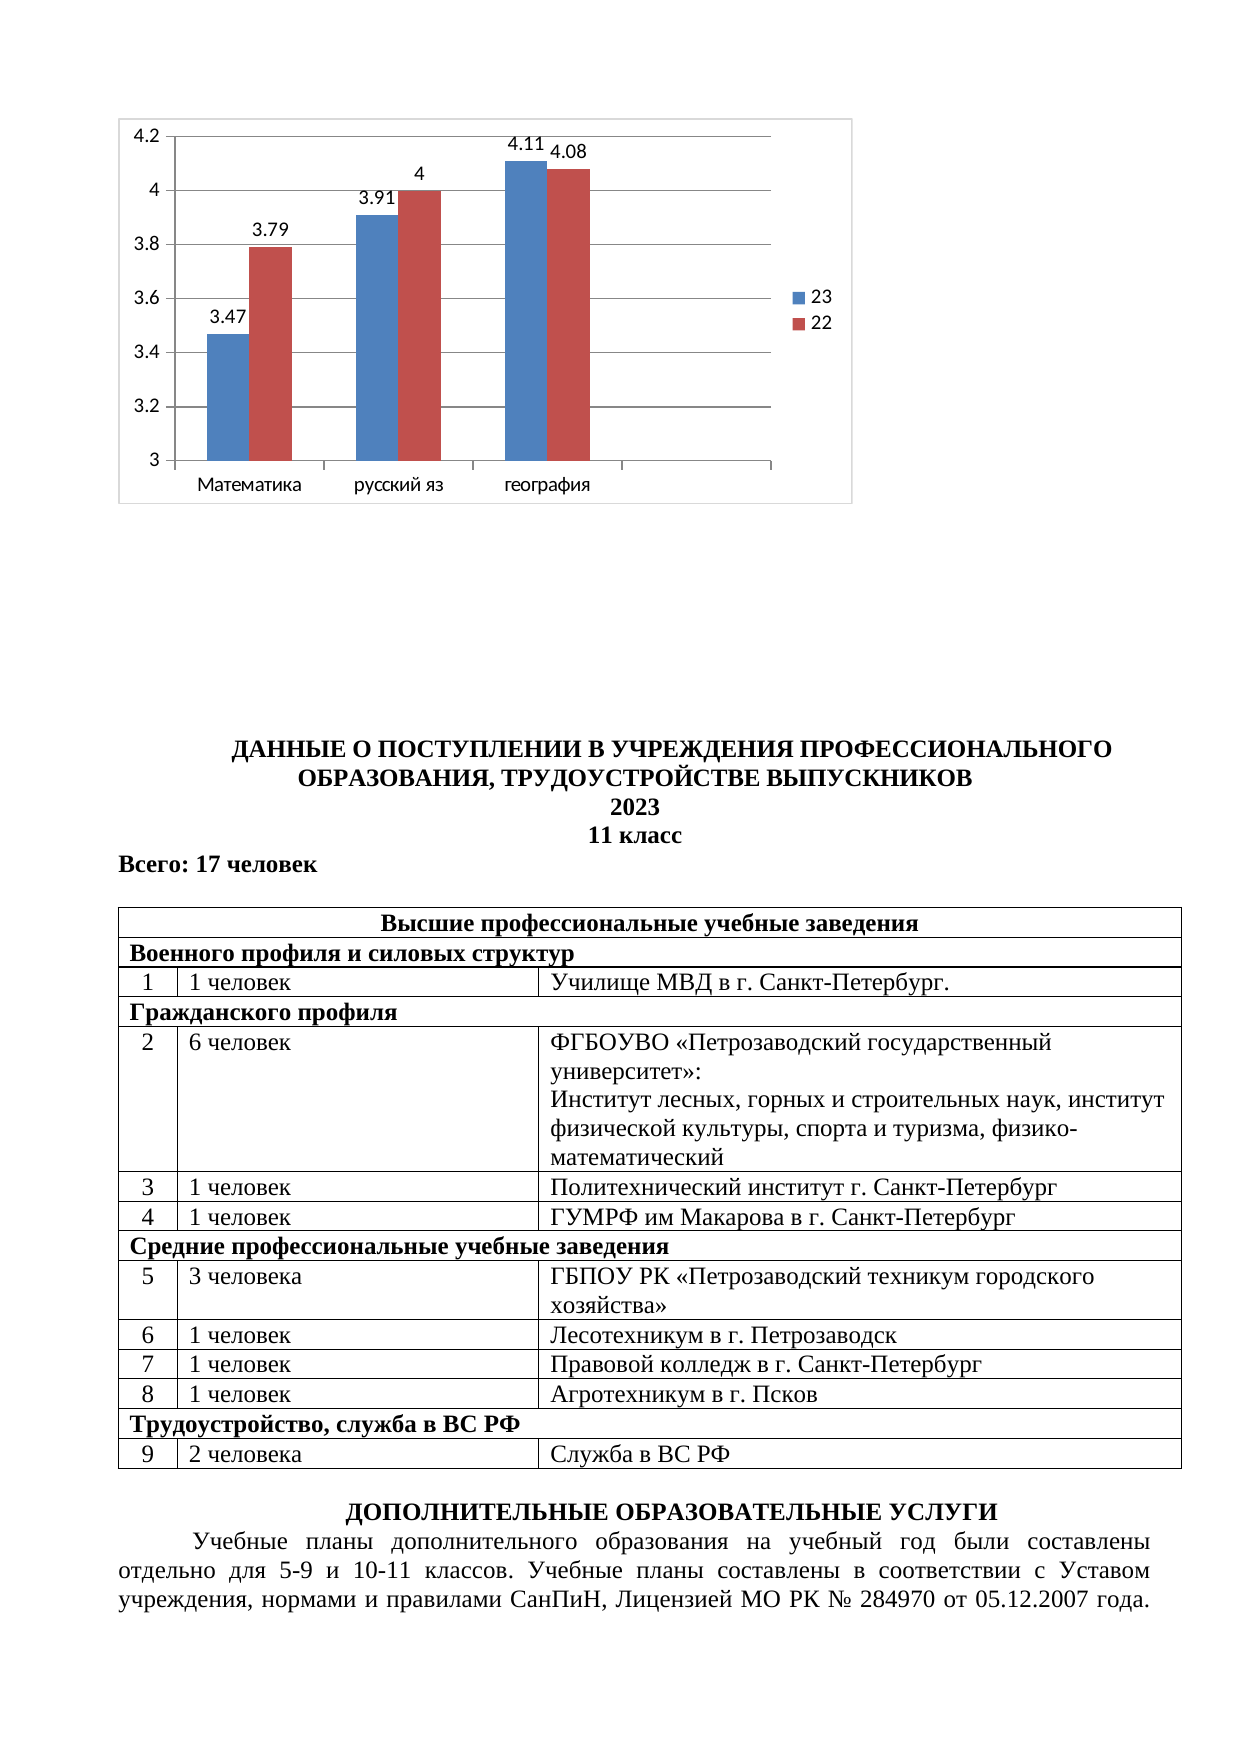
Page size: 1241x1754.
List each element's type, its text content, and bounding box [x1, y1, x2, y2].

table_cell Политехнический институт г. Санкт-Петербург [539, 1172, 1181, 1201]
table_cell Служба в ВС РФ [539, 1439, 1181, 1468]
table_cell 9 [119, 1439, 177, 1468]
text Всего: 17 человек [118, 849, 1152, 878]
table_cell 5 [119, 1261, 177, 1319]
table_cell 7 [119, 1350, 177, 1378]
table_cell 8 [119, 1379, 177, 1408]
table_cell 1 человек [178, 1379, 538, 1408]
text 11 класс [118, 821, 1152, 849]
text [118, 1526, 1152, 1612]
table_cell Правовой колледж в г. Санкт-Петербург [539, 1350, 1181, 1378]
table_cell Трудоустройство, служба в ВС РФ [119, 1409, 1181, 1438]
table_cell Гражданского профиля [119, 997, 1181, 1026]
table_cell 6 человек [178, 1027, 538, 1171]
table_cell 3 человека [178, 1261, 538, 1319]
table_cell 4 [119, 1202, 177, 1230]
table_cell 1 человек [178, 1202, 538, 1230]
table_cell ГУМРФ им Макарова в г. Санкт-Петербург [539, 1202, 1181, 1230]
table_cell 1 [119, 968, 177, 996]
table_cell Средние профессиональные учебные заведения [119, 1231, 1181, 1260]
table_cell ГБПОУ РК «Петрозаводский техникум городского хозяйства» [539, 1261, 1181, 1319]
table_cell Лесотехникум в г. Петрозаводск [539, 1320, 1181, 1348]
text ДАННЫЕ О ПОСТУПЛЕНИИ В УЧРЕЖДЕНИЯ ПРОФЕССИОНАЛЬНОГО ОБРАЗОВАНИЯ, ТРУДОУСТРОЙСТВЕ ВЫПУСКНИКОВ [118, 734, 1152, 792]
text ДОПОЛНИТЕЛЬНЫЕ ОБРАЗОВАТЕЛЬНЫЕ УСЛУГИ [118, 1497, 1152, 1526]
table_cell 1 человек [178, 1320, 538, 1348]
table_cell 3 [119, 1172, 177, 1201]
table_header Высшие профессиональные учебные заведения [119, 908, 1181, 937]
table_cell 2 человека [178, 1439, 538, 1468]
text 2023 [118, 792, 1152, 821]
table_cell Агротехникум в г. Псков [539, 1379, 1181, 1408]
table_cell ФГБОУВО «Петрозаводский государственный университет»: Институт лесных, горных и строительных наук, институт физической культуры, спорта и туризма, физико-математический [539, 1027, 1181, 1171]
table_cell Военного профиля и силовых структур [119, 938, 1181, 966]
table_cell 2 [119, 1027, 177, 1171]
table_cell 1 человек [178, 1350, 538, 1378]
table_cell 1 человек [178, 968, 538, 996]
table_cell 6 [119, 1320, 177, 1348]
table_cell 1 человек [178, 1172, 538, 1201]
table_cell Училище МВД в г. Санкт-Петербург. [539, 968, 1181, 996]
